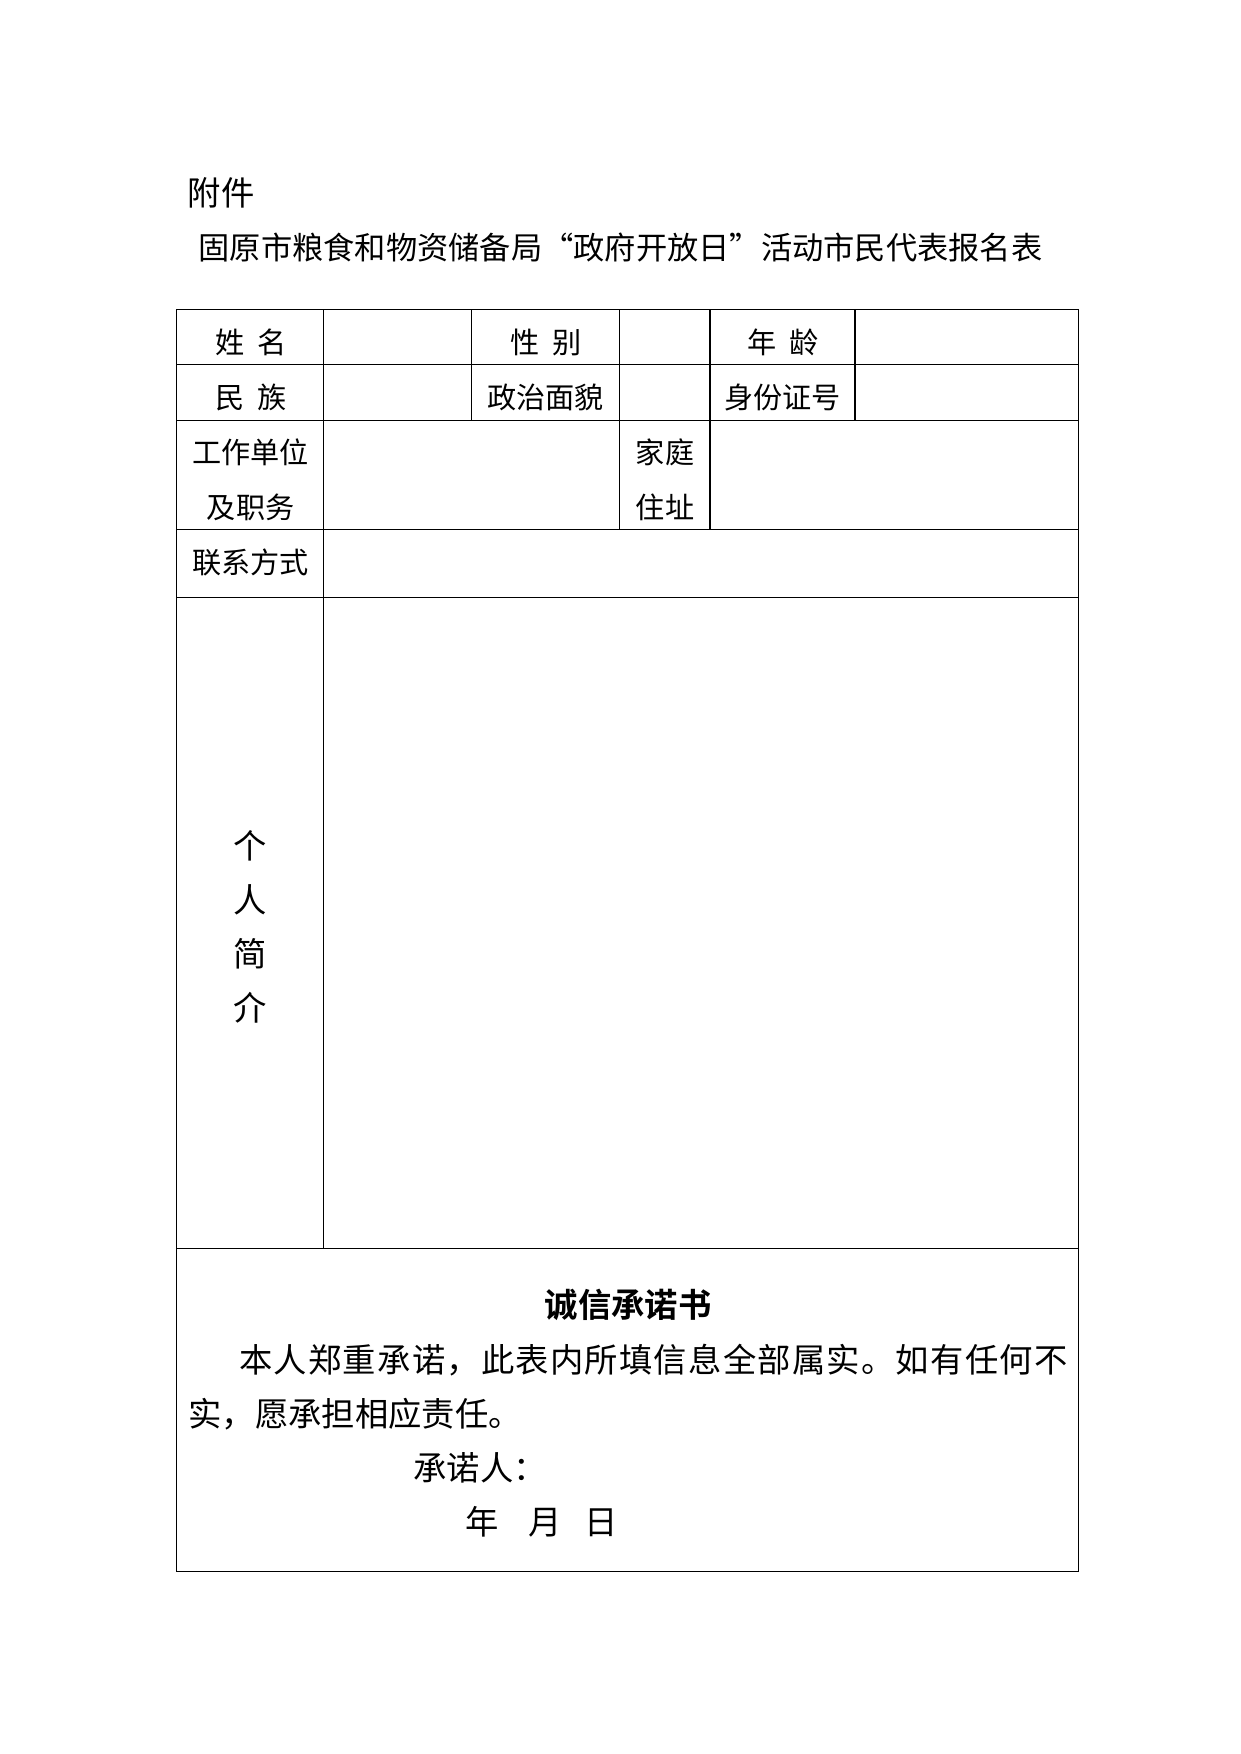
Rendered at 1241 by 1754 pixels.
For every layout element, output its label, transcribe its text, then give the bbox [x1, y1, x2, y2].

text 附件 [187, 162, 1053, 216]
table_cell [711, 421, 1078, 529]
table_cell [324, 421, 619, 529]
table_cell [324, 365, 471, 419]
table_header 姓 名 [177, 310, 323, 364]
table_cell 家庭 住址 [620, 421, 709, 529]
text 固原市粮食和物资储备局“政府开放日”活动市民代表报名表 [187, 216, 1053, 270]
table_cell 联系方式 [177, 530, 323, 597]
table_cell 政治面貌 [472, 365, 619, 419]
table_cell 民 族 [177, 365, 323, 419]
table_cell 诚信承诺书 本人郑重承诺，此表内所填信息全部属实。如有任何不实，愿承担相应责任。 承诺人： 年 月 日 [177, 1249, 1078, 1571]
table_header 性 别 [472, 310, 619, 364]
table_cell 身份证号 [711, 365, 854, 419]
table_cell [620, 365, 709, 419]
table_cell 个 人 简 介 [177, 598, 323, 1248]
table_cell [324, 530, 1078, 597]
table_header [856, 310, 1078, 364]
table_cell [856, 365, 1078, 419]
table_cell 工作单位 及职务 [177, 421, 323, 529]
table_header 年 龄 [711, 310, 854, 364]
table_header [620, 310, 709, 364]
table_cell [324, 598, 1078, 1248]
table_header [324, 310, 471, 364]
